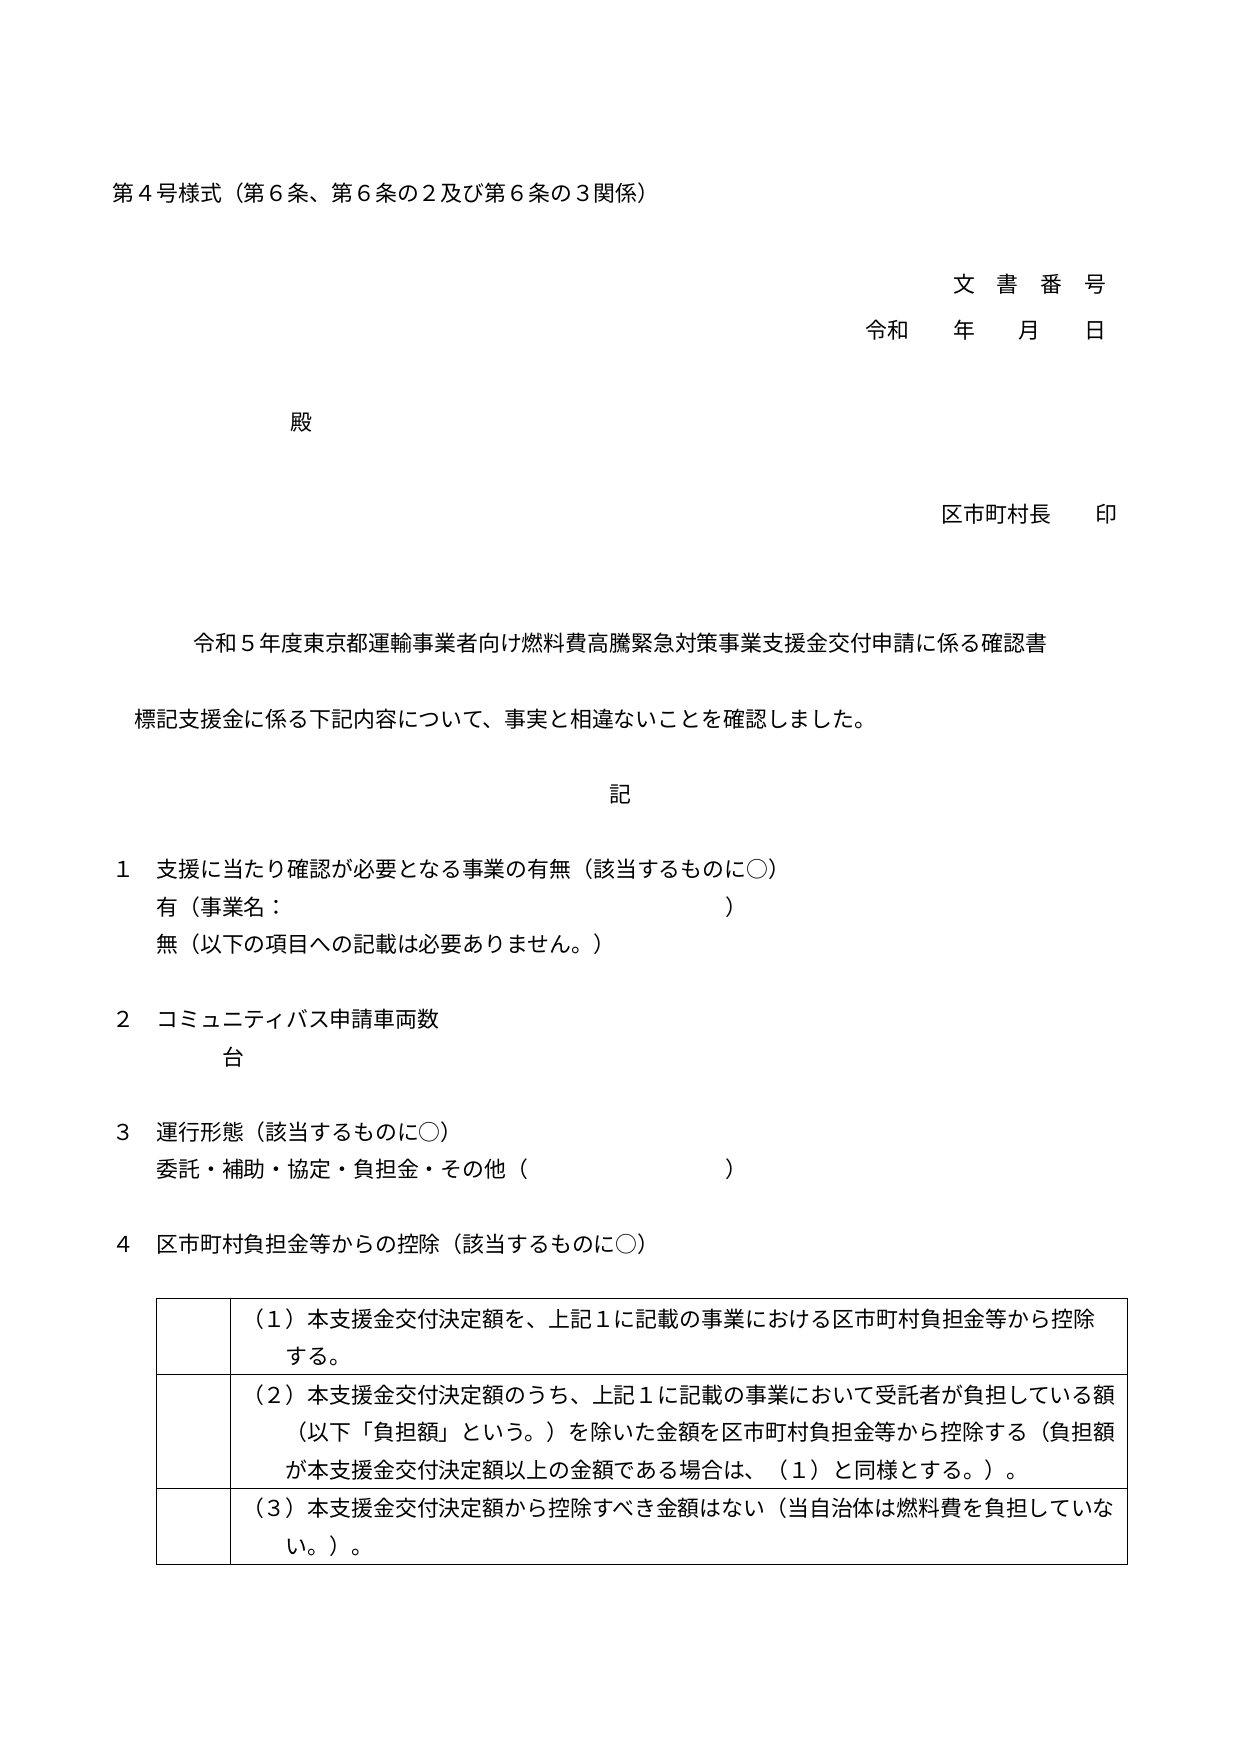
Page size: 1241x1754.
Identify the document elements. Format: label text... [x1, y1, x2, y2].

table_cell （３）本支援金交付決定額から控除すべき金額はない（当自治体は燃料費を負担していない。）。 [231, 1489, 1127, 1563]
text 区市町村長 印 [112, 485, 1117, 531]
text 令和 年 月 日 [112, 302, 1106, 348]
text 無（以下の項目への記載は必要ありません。） [112, 923, 1128, 960]
text 殿 [112, 394, 1128, 439]
text ２ コミュニティバス申請車両数 [112, 998, 1128, 1035]
text 有（事業名： ） [112, 885, 1128, 923]
text 記 [112, 773, 1128, 810]
table_cell [157, 1489, 230, 1563]
text ４ 区市町村負担金等からの控除（該当するものに○） [112, 1223, 1128, 1260]
table_cell [157, 1375, 230, 1487]
table_cell （２）本支援金交付決定額のうち、上記１に記載の事業において受託者が負担している額（以下「負担額」という。）を除いた金額を区市町村負担金等から控除する（負担額が本支援金交付決定額以上の金額である場合は、（１）と同様とする。）。 [231, 1375, 1127, 1487]
table_header （１）本支援金交付決定額を、上記１に記載の事業における区市町村負担金等から控除する。 [231, 1299, 1127, 1374]
text １ 支援に当たり確認が必要となる事業の有無（該当するものに○） [112, 848, 1128, 885]
table_header [157, 1299, 230, 1374]
text ３ 運行形態（該当するものに○） [112, 1110, 1128, 1148]
text 標記支援金に係る下記内容について、事実と相違ないことを確認しました。 [112, 698, 1128, 735]
text 令和５年度東京都運輸事業者向け燃料費高騰緊急対策事業支援金交付申請に係る確認書 [112, 623, 1128, 660]
text 文 書 番 号 [112, 256, 1106, 302]
text 第４号様式（第６条、第６条の２及び第６条の３関係） [112, 164, 1128, 210]
text 台 [112, 1035, 1128, 1073]
text 委託・補助・協定・負担金・その他（ ） [112, 1148, 1128, 1185]
